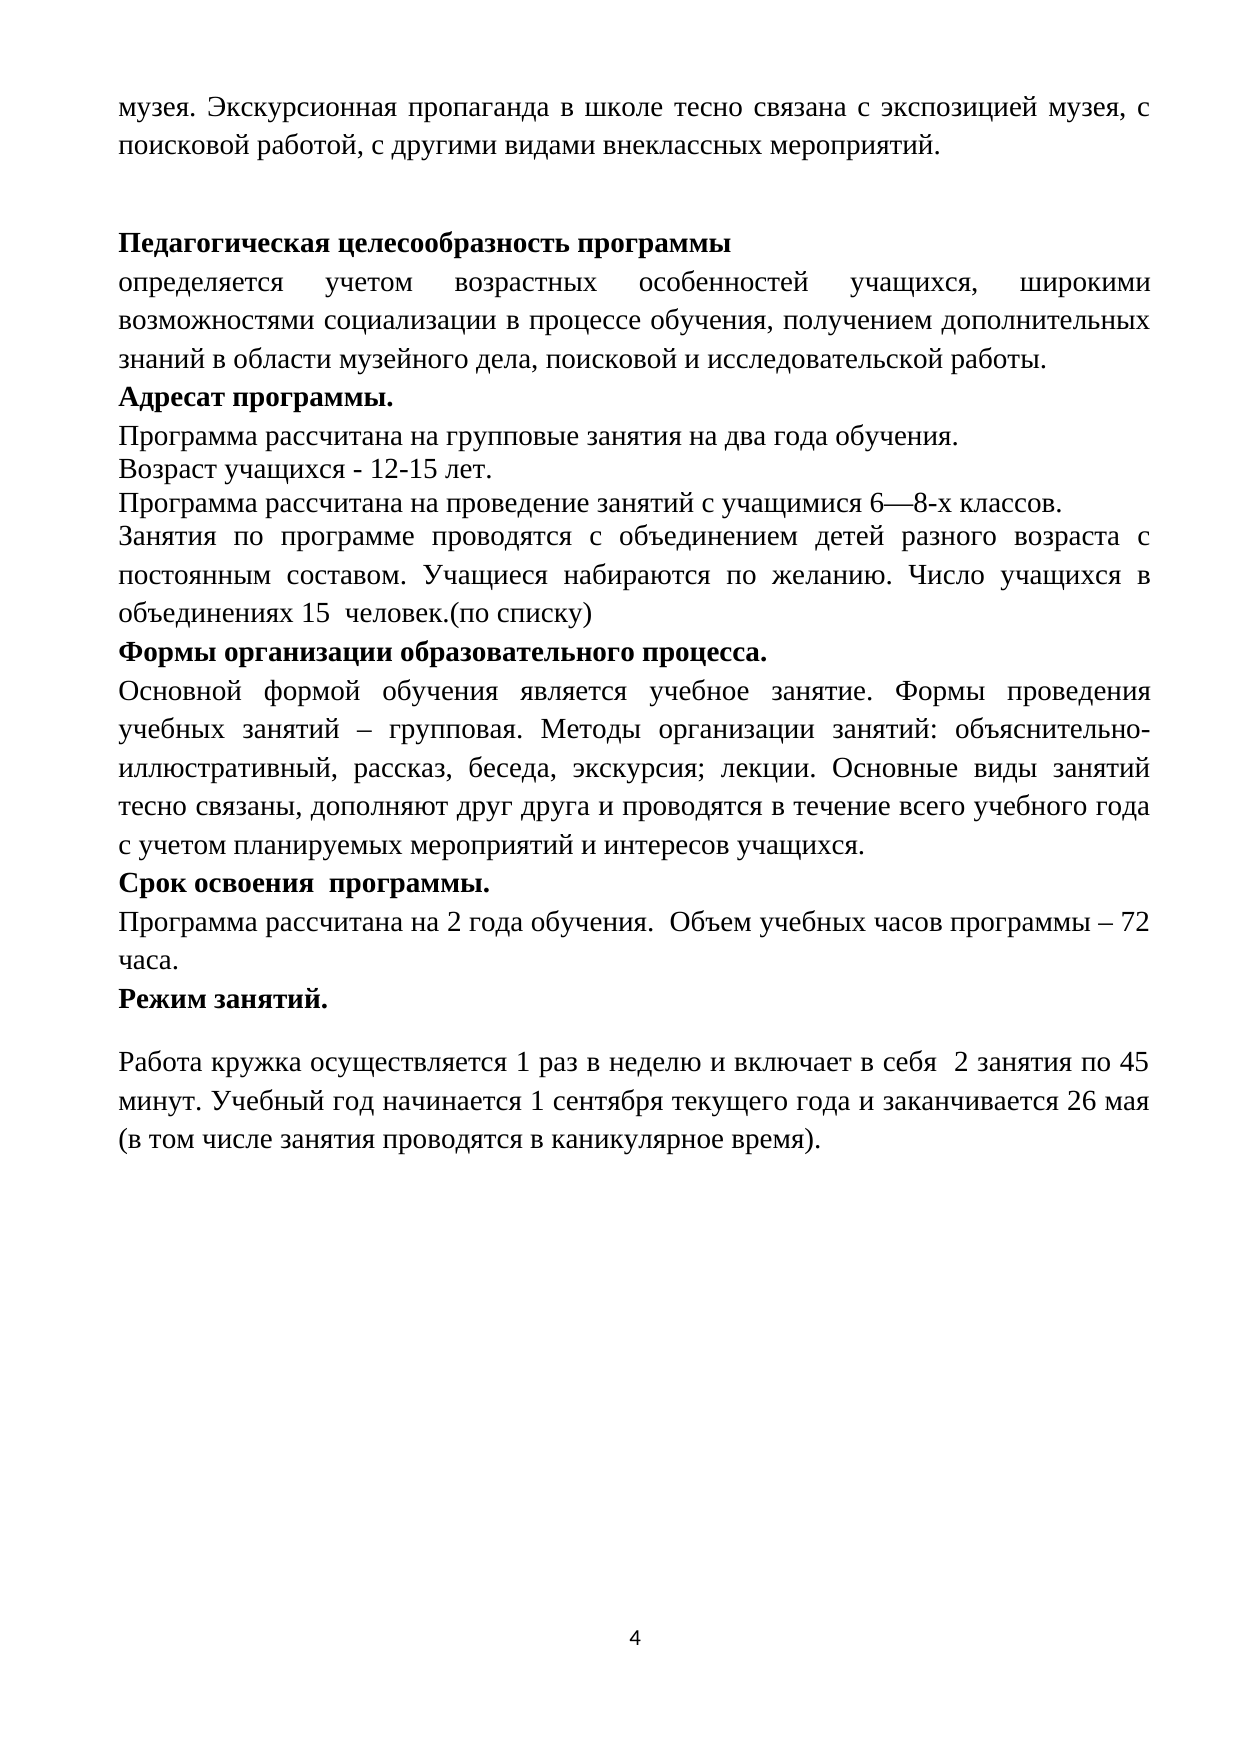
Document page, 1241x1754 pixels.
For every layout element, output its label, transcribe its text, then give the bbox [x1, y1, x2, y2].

text Занятия по программе проводятся с объединением детей разного возраста с постоянным составом. Учащиеся набираются по желанию. Число учащихся в объединениях 15 человек.(по списку) [118, 518, 1152, 629]
text Педагогическая целесообразность программы [118, 225, 1152, 259]
text Срок освоения программы. [118, 865, 1152, 899]
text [118, 89, 1152, 161]
text Основной формой обучения является учебное занятие. Формы проведения учебных занятий – групповая. Методы организации занятий: объяснительно-иллюстративный, рассказ, беседа, экскурсия; лекции. Основные виды занятий тесно связаны, дополняют друг друга и проводятся в течение всего учебного года с учетом планируемых мероприятий и интересов учащихся. [118, 673, 1152, 860]
text Режим занятий. [118, 981, 1152, 1014]
text определяется учетом возрастных особенностей учащихся, широкими возможностями социализации в процессе обучения, получением дополнительных знаний в области музейного дела, поисковой и исследовательской работы. [118, 264, 1152, 374]
text Возраст учащихся - 12-15 лет. [118, 451, 1152, 485]
text Программа рассчитана на групповые занятия на два года обучения. [118, 418, 1152, 451]
text Программа рассчитана на проведение занятий с учащимися 6—8-х классов. [118, 485, 1152, 518]
text Программа рассчитана на 2 года обучения. Объем учебных часов программы – 72 часа. [118, 904, 1152, 976]
text Работа кружка осуществляется 1 раз в неделю и включает в себя 2 занятия по 45 минут. Учебный год начинается 1 сентября текущего года и заканчивается 26 мая (в том числе занятия проводятся в каникулярное время). [118, 1044, 1152, 1155]
text Формы организации образовательного процесса. [118, 634, 1152, 668]
text Адресат программы. [118, 379, 1152, 413]
